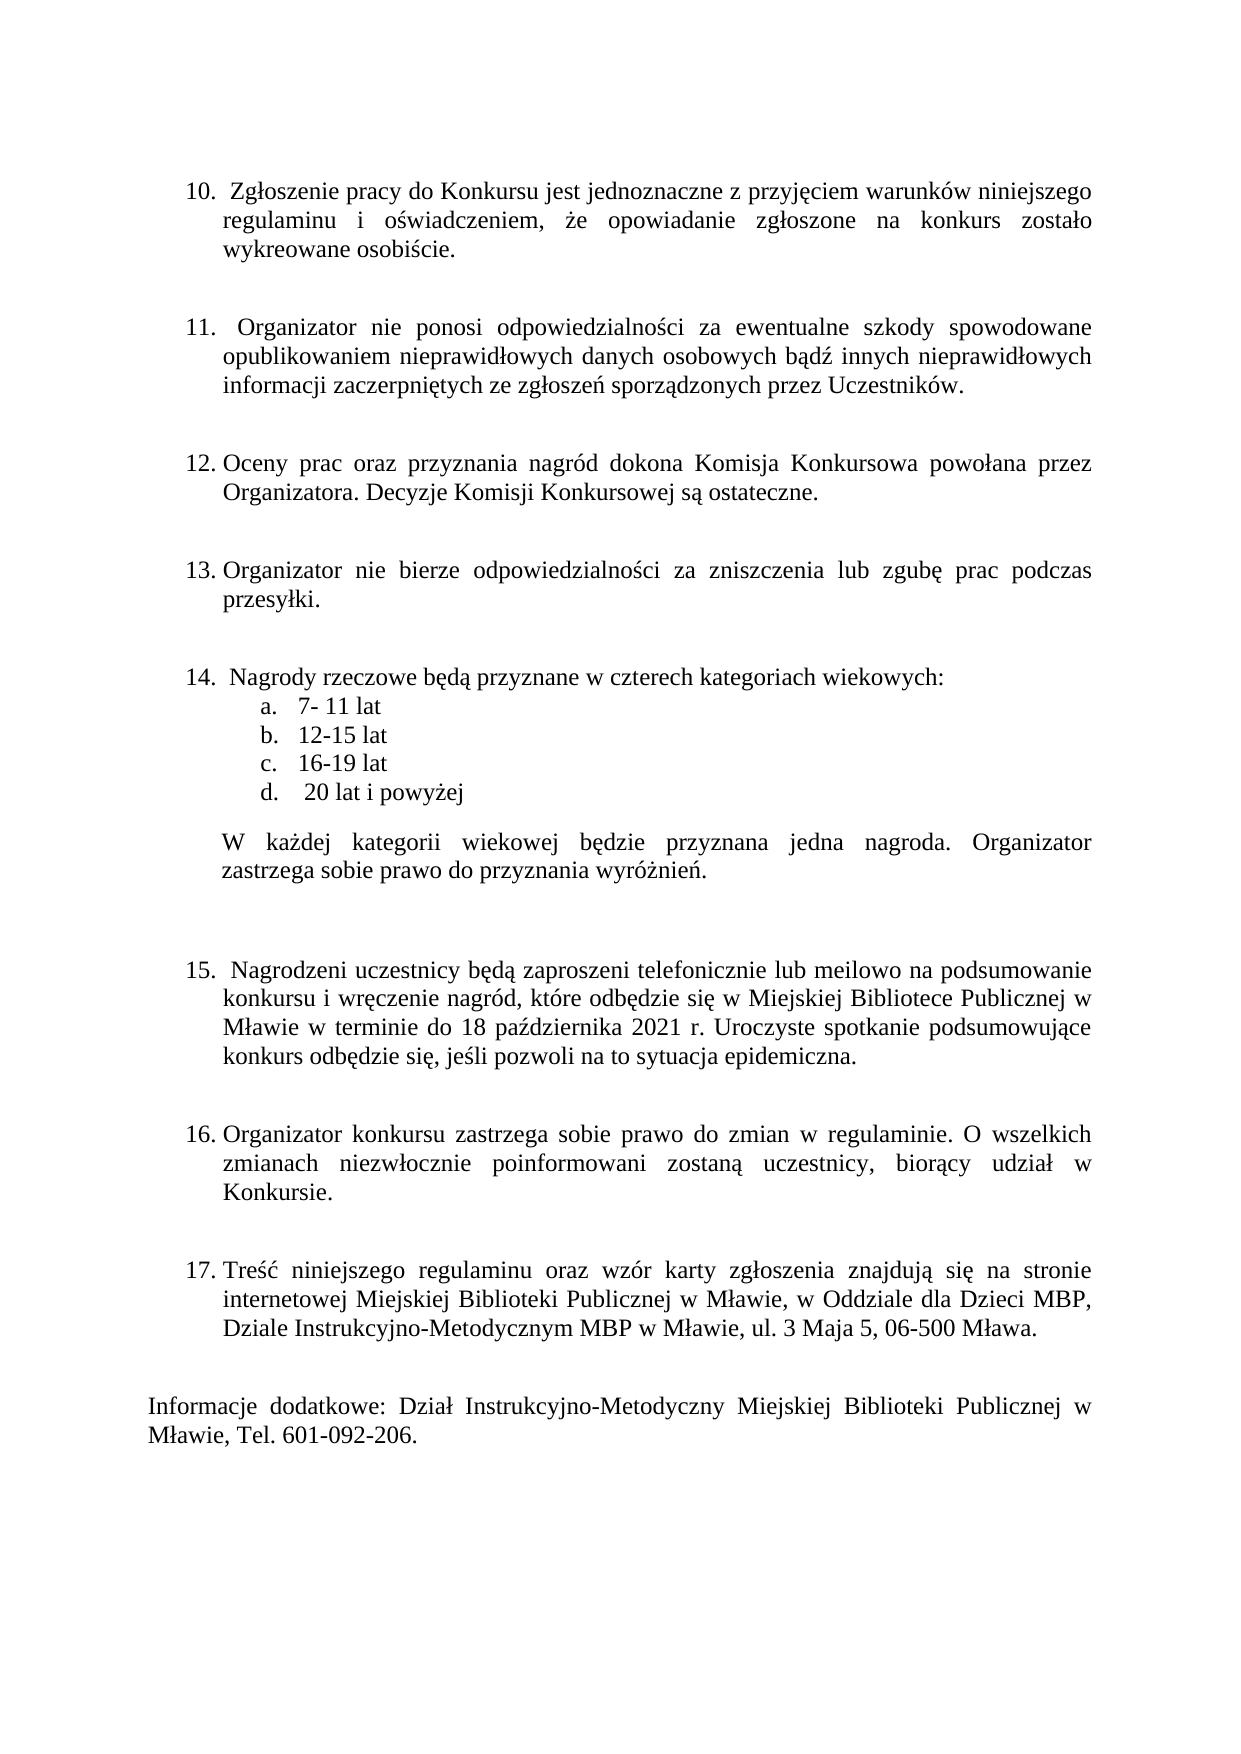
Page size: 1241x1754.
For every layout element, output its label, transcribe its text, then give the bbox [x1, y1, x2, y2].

list Nagrody rzeczowe będą przyznane w czterech kategoriach wiekowych: [185, 662, 1093, 691]
list 7- 11 lat [260, 691, 1093, 720]
list Oceny prac oraz przyznania nagród dokona Komisja Konkursowa powołana przez Organizatora. Decyzje Komisji Konkursowej są ostateczne. [185, 448, 1093, 506]
list 12-15 lat [260, 720, 1093, 748]
list 16-19 lat [260, 748, 1093, 777]
list Organizator nie ponosi odpowiedzialności za ewentualne szkody spowodowane opublikowaniem nieprawidłowych danych osobowych bądź innych nieprawidłowych informacji zaczerpniętych ze zgłoszeń sporządzonych przez Uczestników. [185, 312, 1093, 398]
list Zgłoszenie pracy do Konkursu jest jednoznaczne z przyjęciem warunków niniejszego regulaminu i oświadczeniem, że opowiadanie zgłoszone na konkurs zostało wykreowane osobiście. [185, 176, 1093, 263]
text Informacje dodatkowe: Dział Instrukcyjno-Metodyczny Miejskiej Biblioteki Publicznej w Mławie, Tel. 601-092-206. [148, 1391, 1093, 1448]
text W każdej kategorii wiekowej będzie przyznana jedna nagroda. Organizator zastrzega sobie prawo do przyznania wyróżnień. [221, 827, 1093, 884]
list Treść niniejszego regulaminu oraz wzór karty zgłoszenia znajdują się na stronie internetowej Miejskiej Biblioteki Publicznej w Mławie, w Oddziale dla Dzieci MBP, Dziale Instrukcyjno-Metodycznym MBP w Mławie, ul. 3 Maja 5, 06-500 Mława. [185, 1255, 1093, 1341]
list 20 lat i powyżej [260, 777, 1093, 806]
list Organizator konkursu zastrzega sobie prawo do zmian w regulaminie. O wszelkich zmianach niezwłocznie poinformowani zostaną uczestnicy, biorący udział w Konkursie. [185, 1119, 1093, 1206]
list Nagrodzeni uczestnicy będą zaproszeni telefonicznie lub meilowo na podsumowanie konkursu i wręczenie nagród, które odbędzie się w Miejskiej Bibliotece Publicznej w Mławie w terminie do 18 października 2021 r. Uroczyste spotkanie podsumowujące konkurs odbędzie się, jeśli pozwoli na to sytuacja epidemiczna. [185, 955, 1093, 1070]
list Organizator nie bierze odpowiedzialności za zniszczenia lub zgubę prac podczas przesyłki. [185, 555, 1093, 613]
